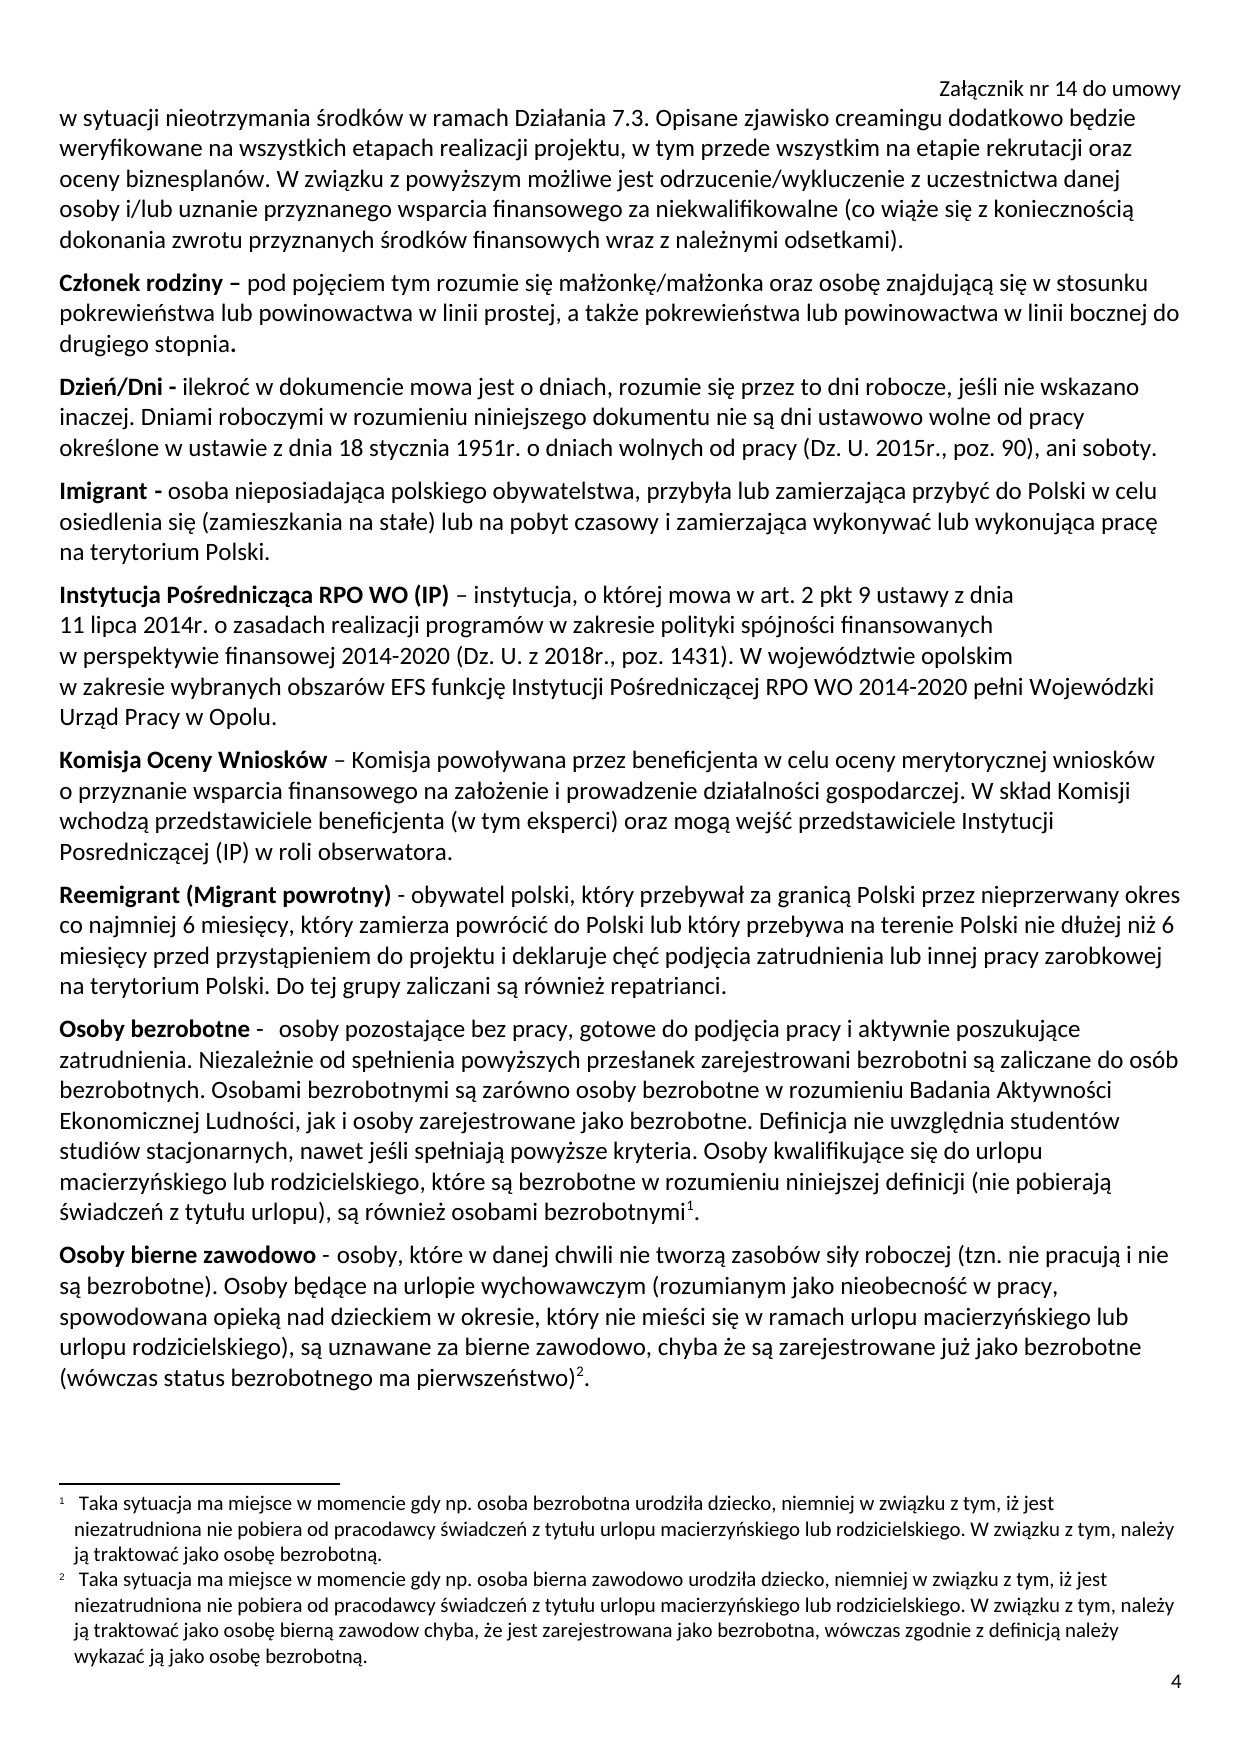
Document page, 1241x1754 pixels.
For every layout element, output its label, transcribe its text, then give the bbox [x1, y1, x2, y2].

text Członek rodziny – pod pojęciem tym rozumie się małżonkę/małżonka oraz osobę znajdującą się w stosunku pokrewieństwa lub powinowactwa w linii prostej, a także pokrewieństwa lub powinowactwa w linii bocznej do drugiego stopnia. [59, 267, 1181, 358]
text Osoby bezrobotne - osoby pozostające bez pracy, gotowe do podjęcia pracy i aktywnie poszukujące zatrudnienia. Niezależnie od spełnienia powyższych przesłanek zarejestrowani bezrobotni są zaliczane do osób bezrobotnych. Osobami bezrobotnymi są zarówno osoby bezrobotne w rozumieniu Badania Aktywności Ekonomicznej Ludności, jak i osoby zarejestrowane jako bezrobotne. Definicja nie uwzględnia studentów studiów stacjonarnych, nawet jeśli spełniają powyższe kryteria. Osoby kwalifikujące się do urlopu macierzyńskiego lub rodzicielskiego, które są bezrobotne w rozumieniu niniejszej definicji (nie pobierają świadczeń z tytułu urlopu), są również osobami bezrobotnymi. [59, 1013, 1181, 1227]
text Imigrant - osoba nieposiadająca polskiego obywatelstwa, przybyła lub zamierzająca przybyć do Polski w celu osiedlenia się (zamieszkania na stałe) lub na pobyt czasowy i zamierzająca wykonywać lub wykonująca pracę na terytorium Polski. [59, 475, 1181, 567]
text Osoby bierne zawodowo - osoby, które w danej chwili nie tworzą zasobów siły roboczej (tzn. nie pracują i nie są bezrobotne). Osoby będące na urlopie wychowawczym (rozumianym jako nieobecność w pracy, spowodowana opieką nad dzieckiem w okresie, który nie mieści się w ramach urlopu macierzyńskiego lub urlopu rodzicielskiego), są uznawane za bierne zawodowo, chyba że są zarejestrowane już jako bezrobotne (wówczas status bezrobotnego ma pierwszeństwo). [59, 1239, 1181, 1392]
text Reemigrant (Migrant powrotny) - obywatel polski, który przebywał za granicą Polski przez nieprzerwany okres co najmniej 6 miesięcy, który zamierza powrócić do Polski lub który przebywa na terenie Polski nie dłużej niż 6 miesięcy przed przystąpieniem do projektu i deklaruje chęć podjęcia zatrudnienia lub innej pracy zarobkowej na terytorium Polski. Do tej grupy zaliczani są również repatrianci. [59, 879, 1181, 1001]
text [59, 102, 1181, 254]
text Instytucja Pośrednicząca RPO WO (IP) – instytucja, o której mowa w art. 2 pkt 9 ustawy z dnia 11 lipca 2014r. o zasadach realizacji programów w zakresie polityki spójności finansowanych w perspektywie finansowej 2014-2020 (Dz. U. z 2018r., poz. 1431). W województwie opolskim w zakresie wybranych obszarów EFS funkcję Instytucji Pośredniczącej RPO WO 2014-2020 pełni Wojewódzki Urząd Pracy w Opolu. [59, 579, 1181, 732]
text Dzień/Dni - ilekroć w dokumencie mowa jest o dniach, rozumie się przez to dni robocze, jeśli nie wskazano inaczej. Dniami roboczymi w rozumieniu niniejszego dokumentu nie są dni ustawowo wolne od pracy określone w ustawie z dnia 18 stycznia 1951r. o dniach wolnych od pracy (Dz. U. 2015r., poz. 90), ani soboty. [59, 371, 1181, 463]
text Komisja Oceny Wniosków – Komisja powoływana przez beneficjenta w celu oceny merytorycznej wniosków o przyznanie wsparcia finansowego na założenie i prowadzenie działalności gospodarczej. W skład Komisji wchodzą przedstawiciele beneficjenta (w tym eksperci) oraz mogą wejść przedstawiciele Instytucji Posredniczącej (IP) w roli obserwatora. [59, 744, 1181, 866]
